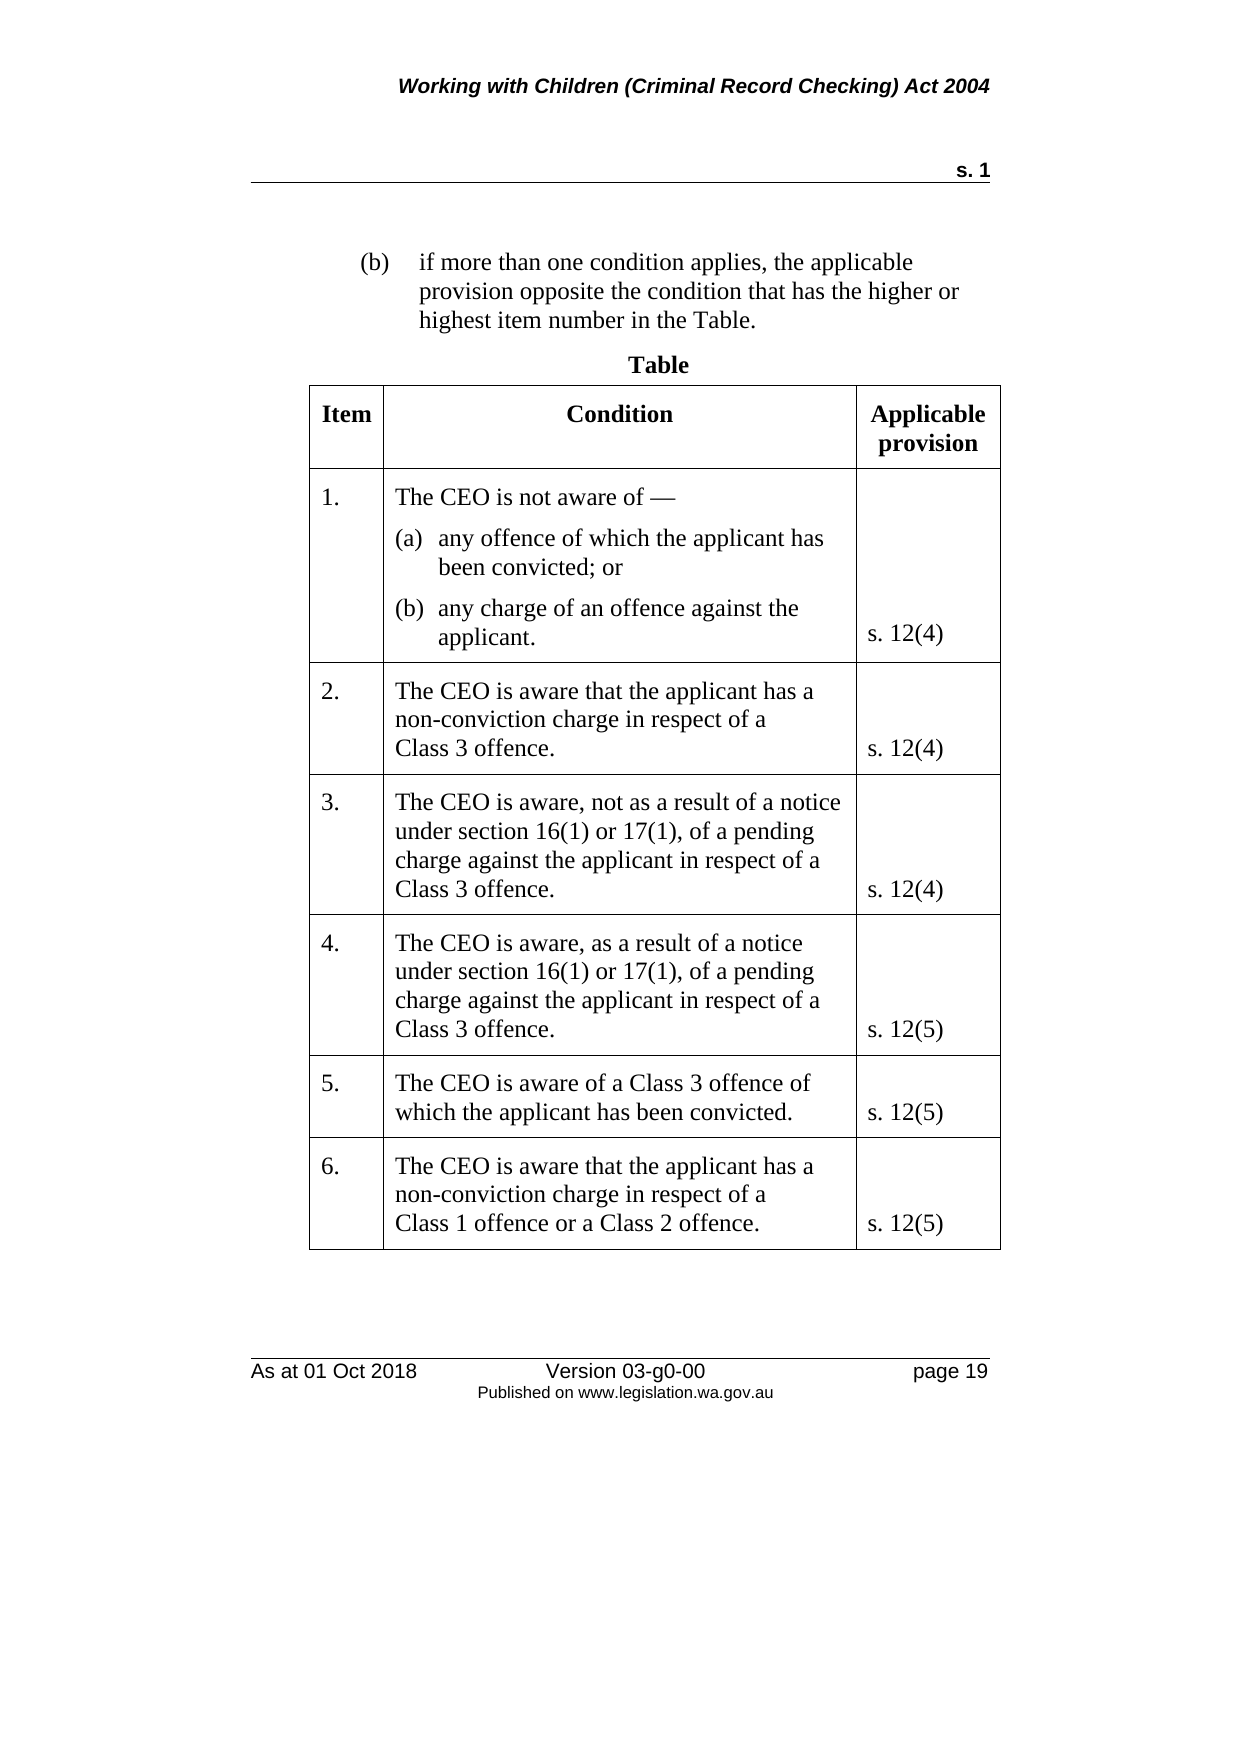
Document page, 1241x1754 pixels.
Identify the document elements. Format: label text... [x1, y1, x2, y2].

table_cell 1. [310, 469, 383, 662]
table_header Applicable provision [857, 386, 1000, 468]
table_cell 5. [310, 1056, 383, 1137]
table_cell The CEO is aware, not as a result of a notice under section 16(1) or 17(1), of a pending charge against the applicant in respect of a Class 3 offence. [384, 775, 856, 914]
table_cell s. 12(4) [857, 775, 1000, 914]
table_cell 6. [310, 1138, 383, 1249]
table_cell The CEO is aware of a Class 3 offence of which the applicant has been convicted. [384, 1056, 856, 1137]
table_cell The CEO is aware, as a result of a notice under section 16(1) or 17(1), of a pending charge against the applicant in respect of a Class 3 offence. [384, 915, 856, 1054]
table_cell s. 12(5) [857, 1138, 1000, 1249]
table_header Condition [384, 386, 856, 468]
table_cell 2. [310, 663, 383, 774]
table_cell 3. [310, 775, 383, 914]
subtitle Table [342, 350, 975, 379]
table_cell The CEO is aware that the applicant has a non-conviction charge in respect of a Class 3 offence. [384, 663, 856, 774]
table_cell s. 12(4) [857, 663, 1000, 774]
table_cell The CEO is not aware of — (a) any offence of which the applicant has been convicted; or (b) any charge of an offence against the applicant. [384, 469, 856, 662]
table_cell s. 12(5) [857, 1056, 1000, 1137]
table_cell s. 12(5) [857, 915, 1000, 1054]
table_cell 4. [310, 915, 383, 1054]
table_cell s. 12(4) [857, 469, 1000, 662]
table_header Item [310, 386, 383, 468]
text (b) if more than one condition applies, the applicable provision opposite the condition that has the higher or highest item number in the Table. [251, 247, 990, 334]
table_cell The CEO is aware that the applicant has a non-conviction charge in respect of a Class 1 offence or a Class 2 offence. [384, 1138, 856, 1249]
